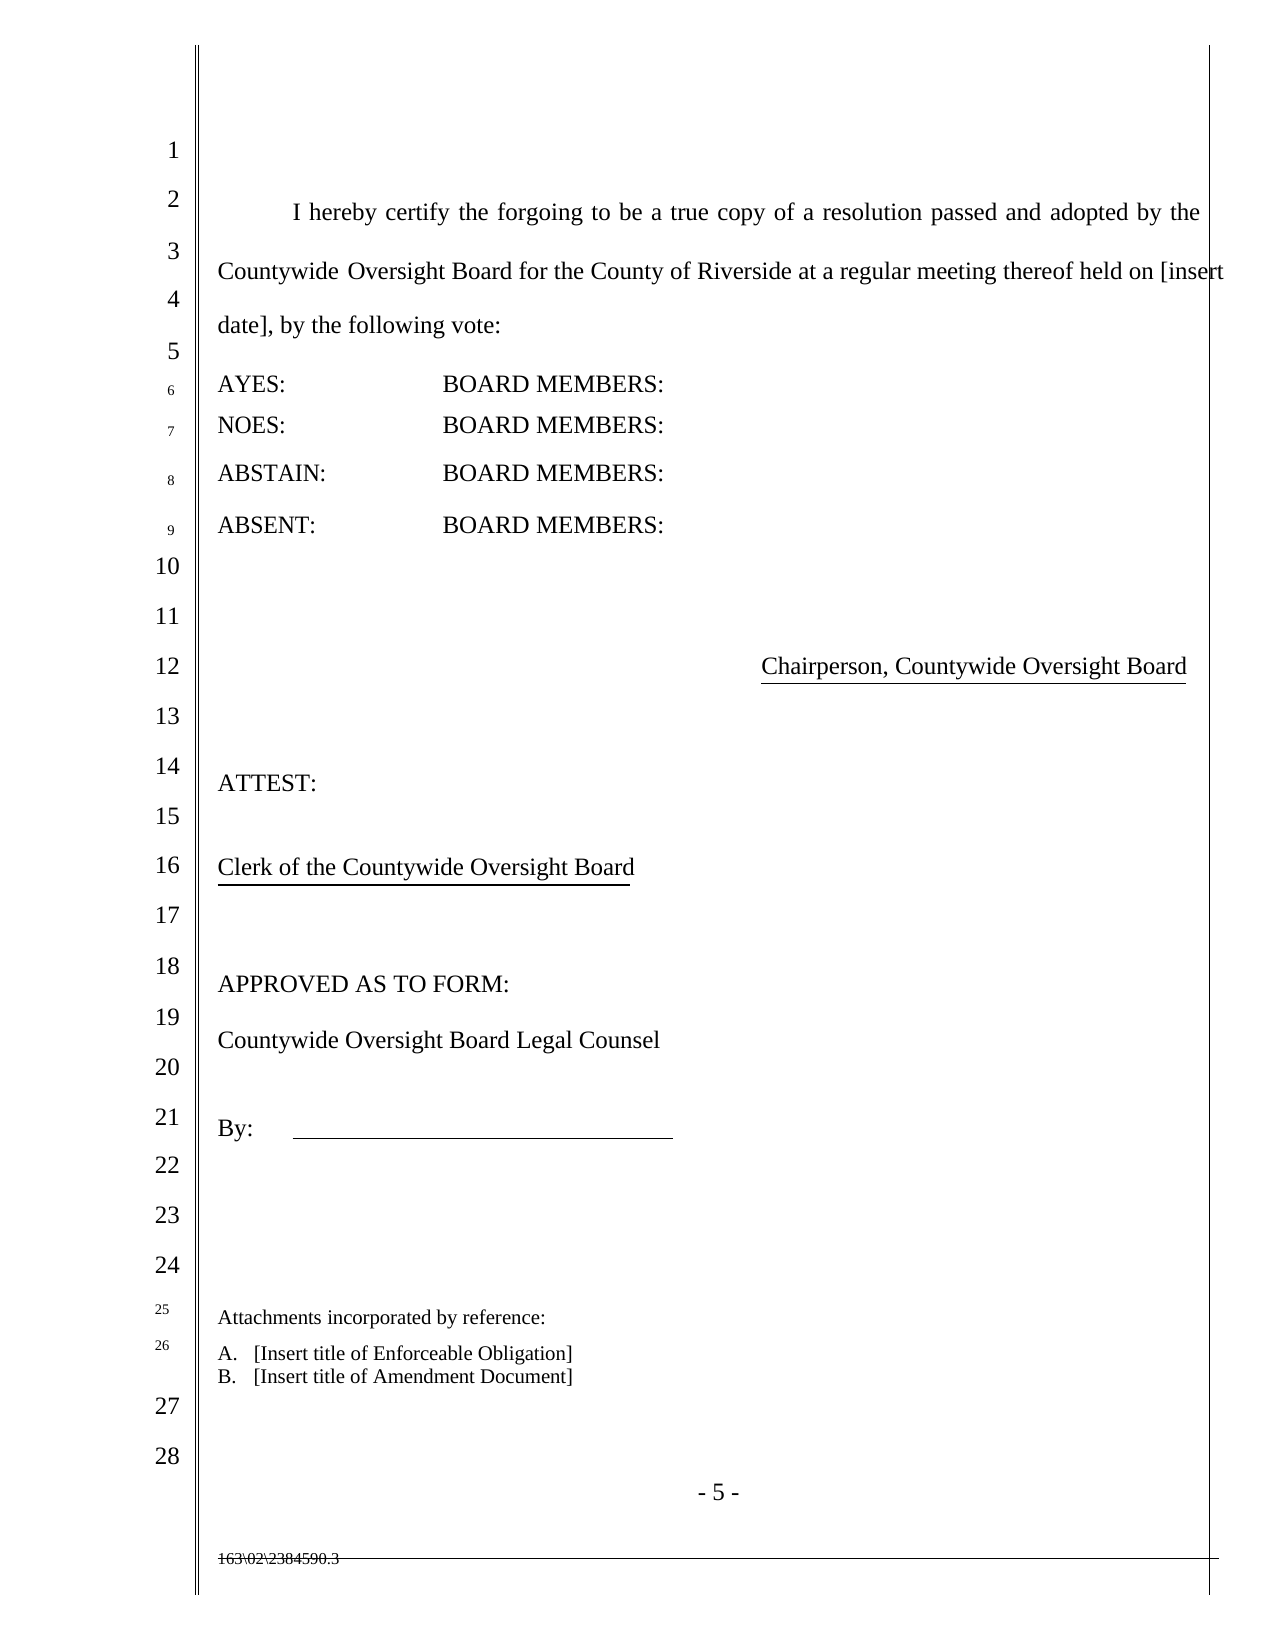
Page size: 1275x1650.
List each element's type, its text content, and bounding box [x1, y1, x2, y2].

text 11 [154, 601, 1231, 630]
text 14 ATTEST: 15 [154, 751, 318, 829]
text date], by the following vote: [217, 313, 1231, 338]
list Attachments incorporated by reference: [154, 1301, 1231, 1330]
list ABSENT: BOARD MEMBERS: 10 [154, 510, 666, 580]
list A. [Insert title of Enforceable Obligation] [154, 1335, 1231, 1367]
text Countywide Oversight Board Legal Counsel [154, 1031, 425, 1053]
text 23 [154, 1201, 1231, 1229]
text 2 I hereby certify the forgoing to be a true copy of a resolution passed and adopted by the 3 [167, 184, 1209, 265]
text - 5 - [491, 1477, 946, 1506]
text 4 [167, 286, 1231, 313]
text 21 By: 22 [154, 1102, 673, 1179]
text 18 APPROVED AS TO FORM: 19 [154, 951, 511, 1031]
text 16 Clerk of the Countywide Oversight Board 17 [154, 851, 637, 929]
text 24 [154, 1251, 1231, 1279]
text 163\02\2384590.3 [217, 1549, 1231, 1568]
text 27 [154, 1391, 1231, 1420]
text Countywide Oversight Board Legal Counsel [421, 1031, 1231, 1053]
text 5 [167, 338, 1231, 365]
text B. [Insert title of Amendment Document] [154, 1367, 1231, 1388]
text 12 Chairperson, Countywide Oversight Board [154, 651, 1231, 680]
text 28 [154, 1441, 1231, 1470]
text 13 [154, 701, 1231, 730]
text 1 [167, 135, 1231, 164]
list ABSTAIN: BOARD MEMBERS: [167, 458, 1231, 489]
list AYES: BOARD MEMBERS: [154, 369, 1231, 398]
text 20 [154, 1053, 1231, 1081]
list NOES: BOARD MEMBERS: [167, 410, 1231, 439]
text Countywide Oversight Board for the County of Riverside at a regular meeting thereof held on [insert [424, 265, 1231, 283]
